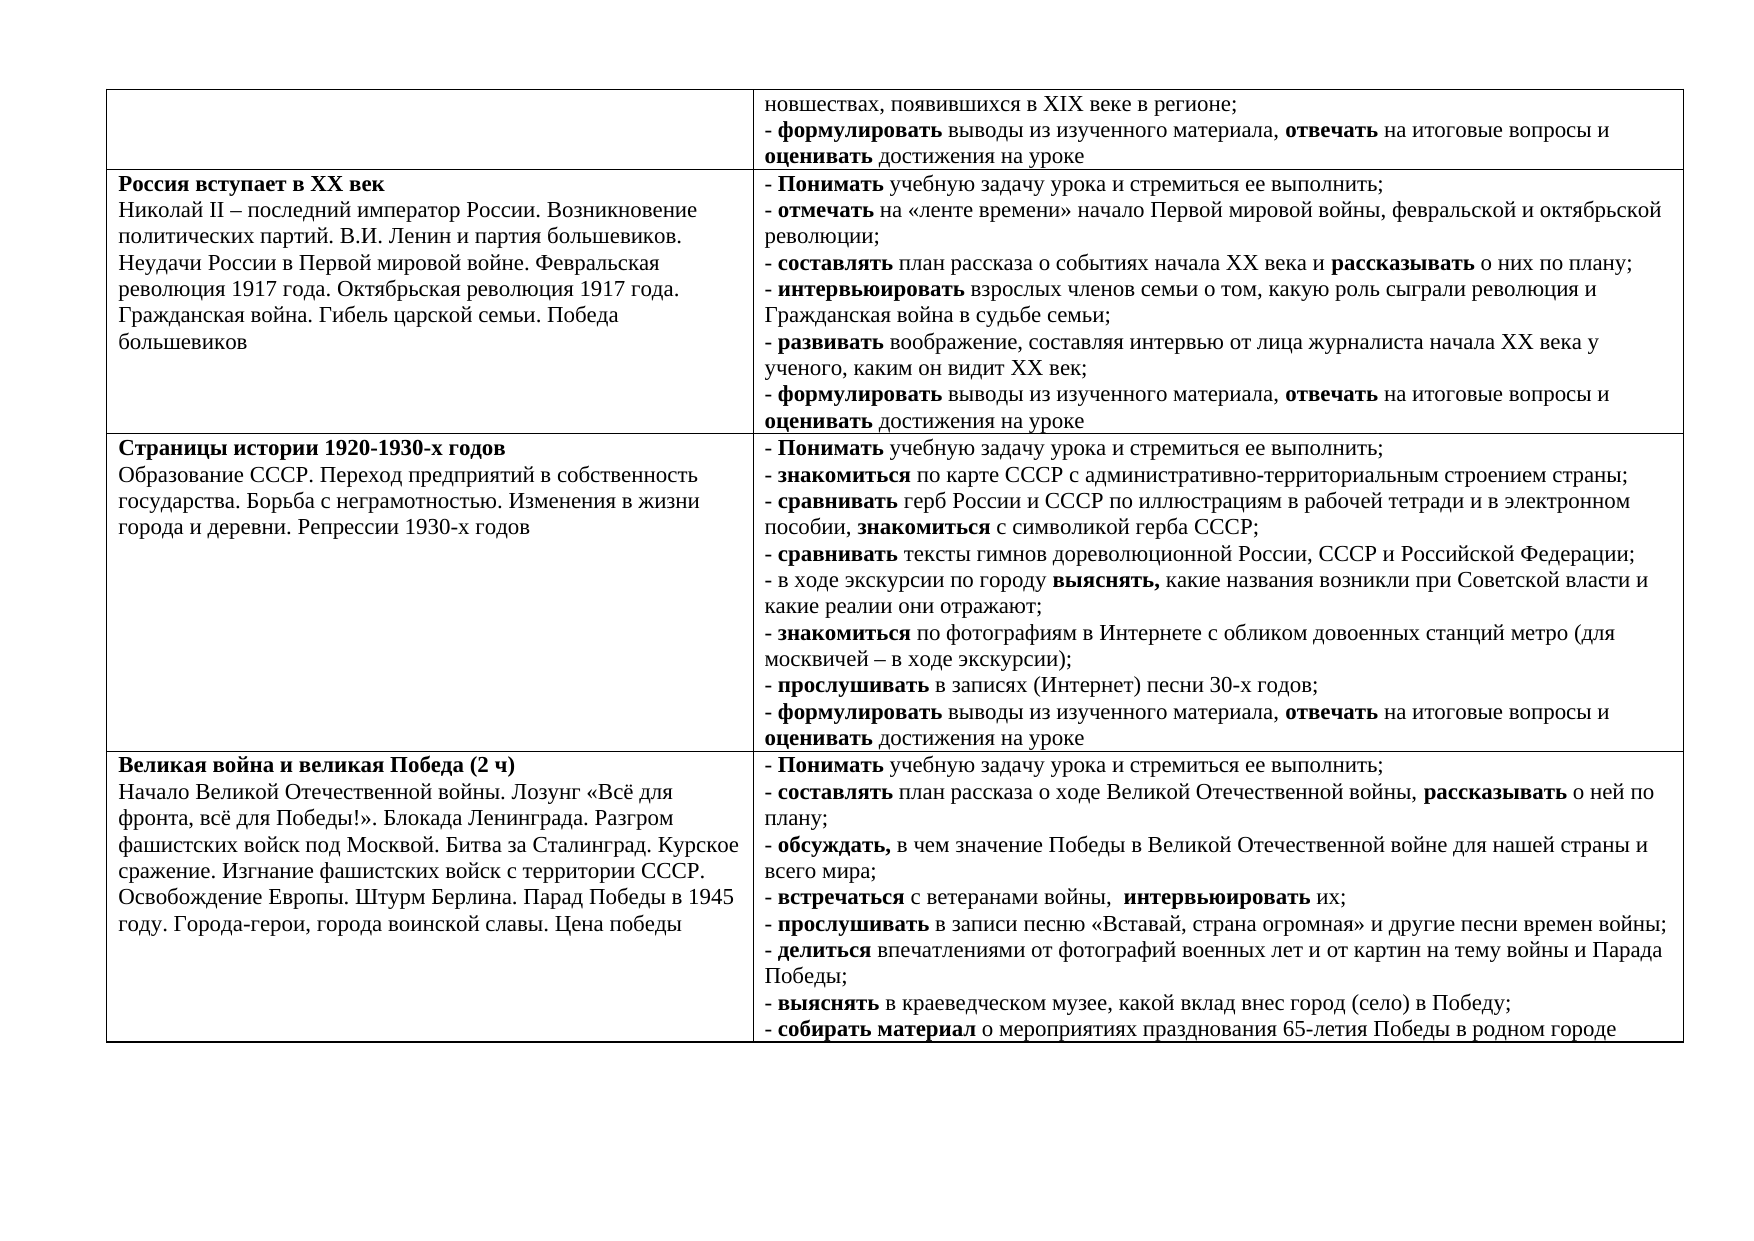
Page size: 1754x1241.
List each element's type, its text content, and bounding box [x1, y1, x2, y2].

table_cell - Понимать учебную задачу урока и стремиться ее выполнить; - отмечать на «ленте времени» начало Первой мировой войны, февральской и октябрьской революции; - составлять план рассказа о событиях начала ХХ века и рассказывать о них по плану; - интервьюировать взрослых членов семьи о том, какую роль сыграли революция и Гражданская война в судьбе семьи; - развивать воображение, составляя интервью от лица журналиста начала ХХ века у ученого, каким он видит ХХ век; - формулировать выводы из изученного материала, отвечать на итоговые вопросы и оценивать достижения на уроке [754, 170, 1683, 433]
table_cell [754, 90, 1683, 169]
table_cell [754, 752, 1683, 1041]
table_cell - Понимать учебную задачу урока и стремиться ее выполнить; - знакомиться по карте СССР с административно-территориальным строением страны; - сравнивать герб России и СССР по иллюстрациям в рабочей тетради и в электронном пособии, знакомиться с символикой герба СССР; - сравнивать тексты гимнов дореволюционной России, СССР и Российской Федерации; - в ходе экскурсии по городу выяснять, какие названия возникли при Советской власти и какие реалии они отражают; - знакомиться по фотографиям в Интернете с обликом довоенных станций метро (для москвичей – в ходе экскурсии); - прослушивать в записях (Интернет) песни 30-х годов; - формулировать выводы из изученного материала, отвечать на итоговые вопросы и оценивать достижения на уроке [754, 434, 1683, 751]
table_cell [107, 752, 753, 1041]
table_cell Россия вступает в ХХ век Николай II – последний император России. Возникновение политических партий. В.И. Ленин и партия большевиков. Неудачи России в Первой мировой войне. Февральская революция 1917 года. Октябрьская революция 1917 года. Гражданская война. Гибель царской семьи. Победа большевиков [107, 170, 753, 433]
table_cell Страницы истории 1920-1930-х годов Образование СССР. Переход предприятий в собственность государства. Борьба с неграмотностью. Изменения в жизни города и деревни. Репрессии 1930-х годов [107, 434, 753, 751]
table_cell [107, 90, 753, 169]
